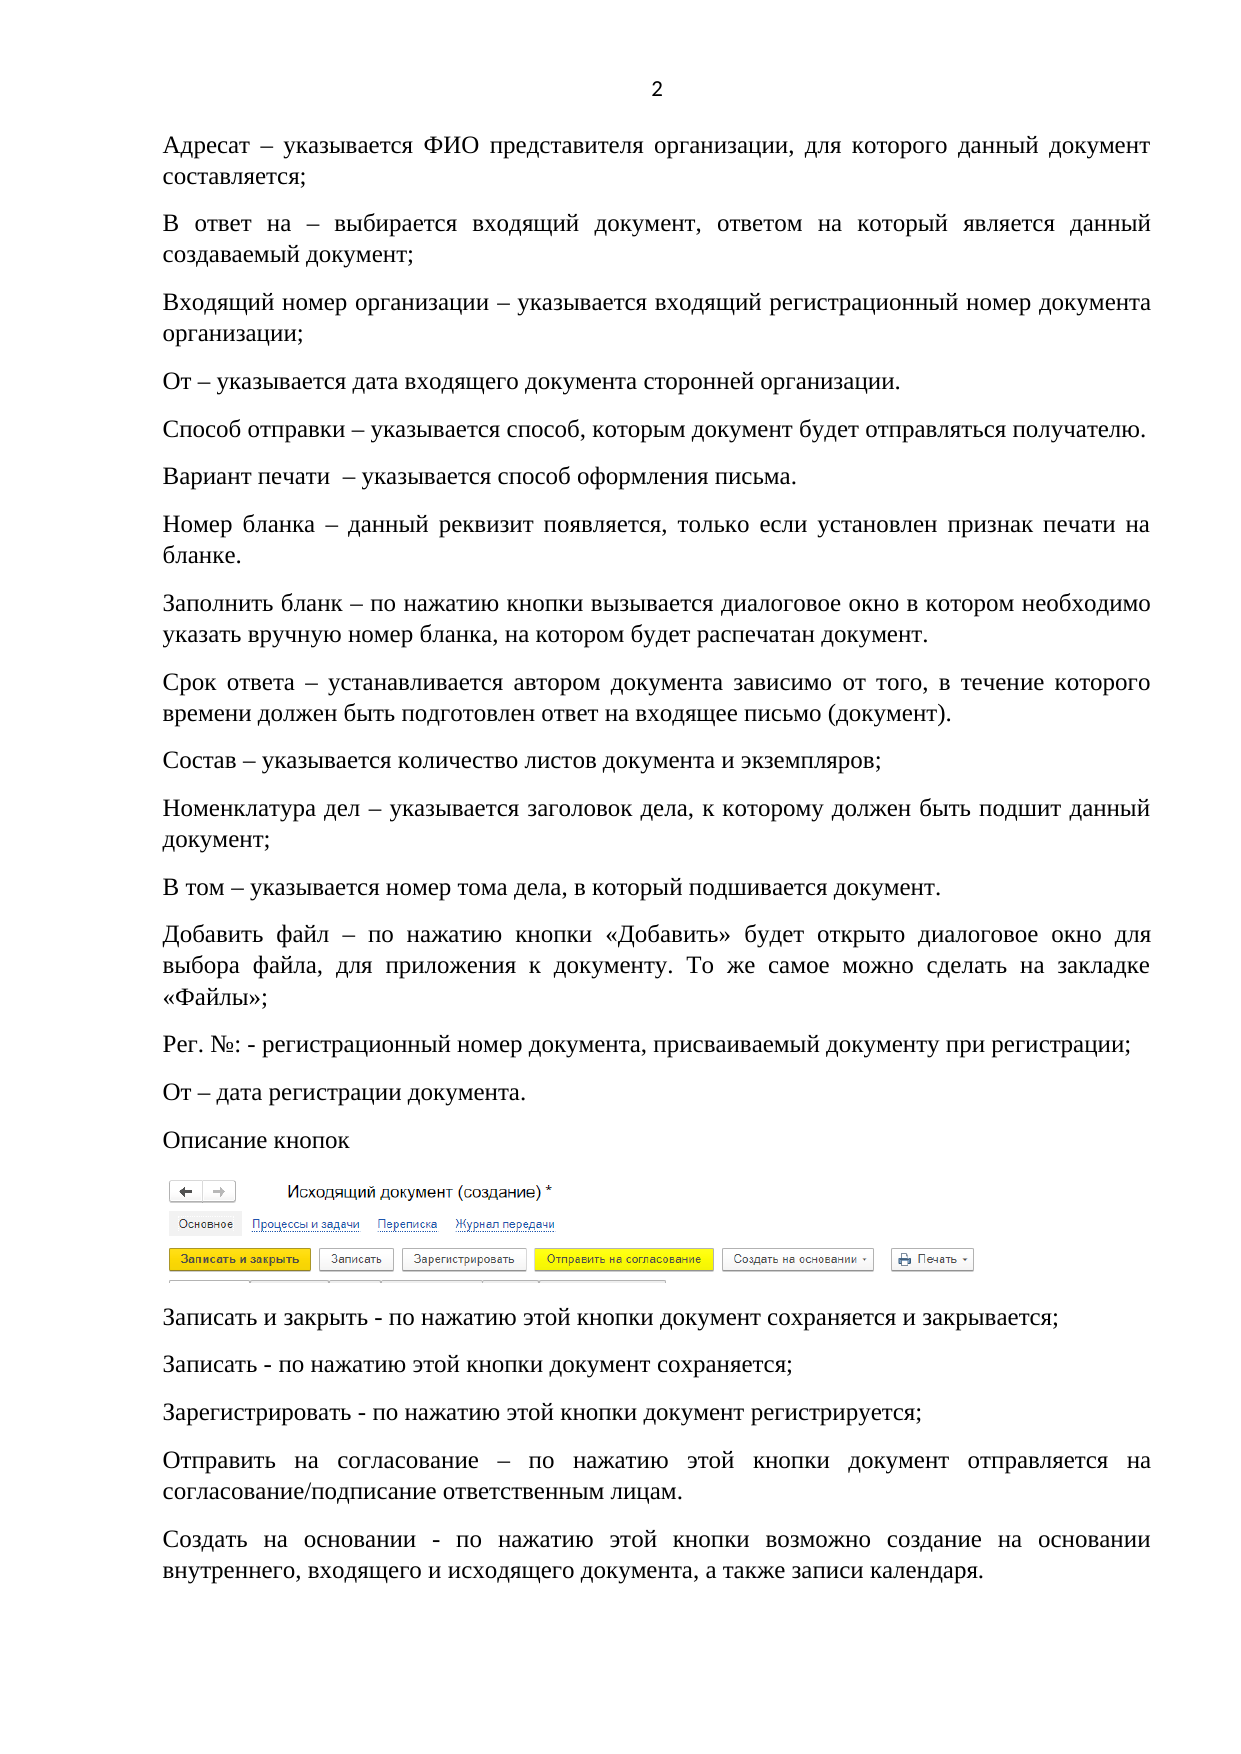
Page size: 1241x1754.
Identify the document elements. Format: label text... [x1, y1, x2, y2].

text Номенклатура дел – указывается заголовок дела, к которому должен быть подшит данный документ; [162, 793, 1152, 853]
text Описание кнопок [162, 1125, 1152, 1153]
text Способ отправки – указывается способ, которым документ будет отправляться получателю. [162, 414, 1152, 442]
text Рег. №: - регистрационный номер документа, присваиваемый документу при регистрации; [162, 1029, 1152, 1058]
text Входящий номер организации – указывается входящий регистрационный номер документа организации; [162, 287, 1152, 347]
text Отправить на согласование – по нажатию этой кнопки документ отправляется на согласование/подписание ответственным лицам. [162, 1445, 1152, 1505]
text Заполнить бланк – по нажатию кнопки вызывается диалоговое окно в котором необходимо указать вручную номер бланка, на котором будет распечатан документ. [162, 588, 1152, 648]
text В том – указывается номер тома дела, в который подшивается документ. [162, 872, 1152, 901]
text Зарегистрировать - по нажатию этой кнопки документ регистрируется; [162, 1397, 1152, 1426]
text От – дата регистрации документа. [162, 1077, 1152, 1106]
text Адресат – указывается ФИО представителя организации, для которого данный документ составляется; [162, 130, 1152, 189]
text Записать и закрыть - по нажатию этой кнопки документ сохраняется и закрывается; [162, 1302, 1152, 1331]
text Добавить файл – по нажатию кнопки «Добавить» будет открыто диалоговое окно для выбора файла, для приложения к документу. То же самое можно сделать на закладке «Файлы»; [162, 919, 1152, 1010]
text От – указывается дата входящего документа сторонней организации. [162, 366, 1152, 395]
text В ответ на – выбирается входящий документ, ответом на который является данный создаваемый документ; [162, 208, 1152, 268]
text Состав – указывается количество листов документа и экземпляров; [162, 745, 1152, 774]
text Записать - по нажатию этой кнопки документ сохраняется; [162, 1349, 1152, 1378]
text Срок ответа – устанавливается автором документа зависимо от того, в течение которого времени должен быть подготовлен ответ на входящее письмо (документ). [162, 667, 1152, 726]
text Создать на основании - по нажатию этой кнопки возможно создание на основании внутреннего, входящего и исходящего документа, а также записи календаря. [162, 1524, 1152, 1583]
text Вариант печати – указывается способ оформления письма. [162, 461, 1152, 490]
text Номер бланка – данный реквизит появляется, только если установлен признак печати на бланке. [162, 509, 1152, 569]
picture [162, 1172, 1024, 1283]
